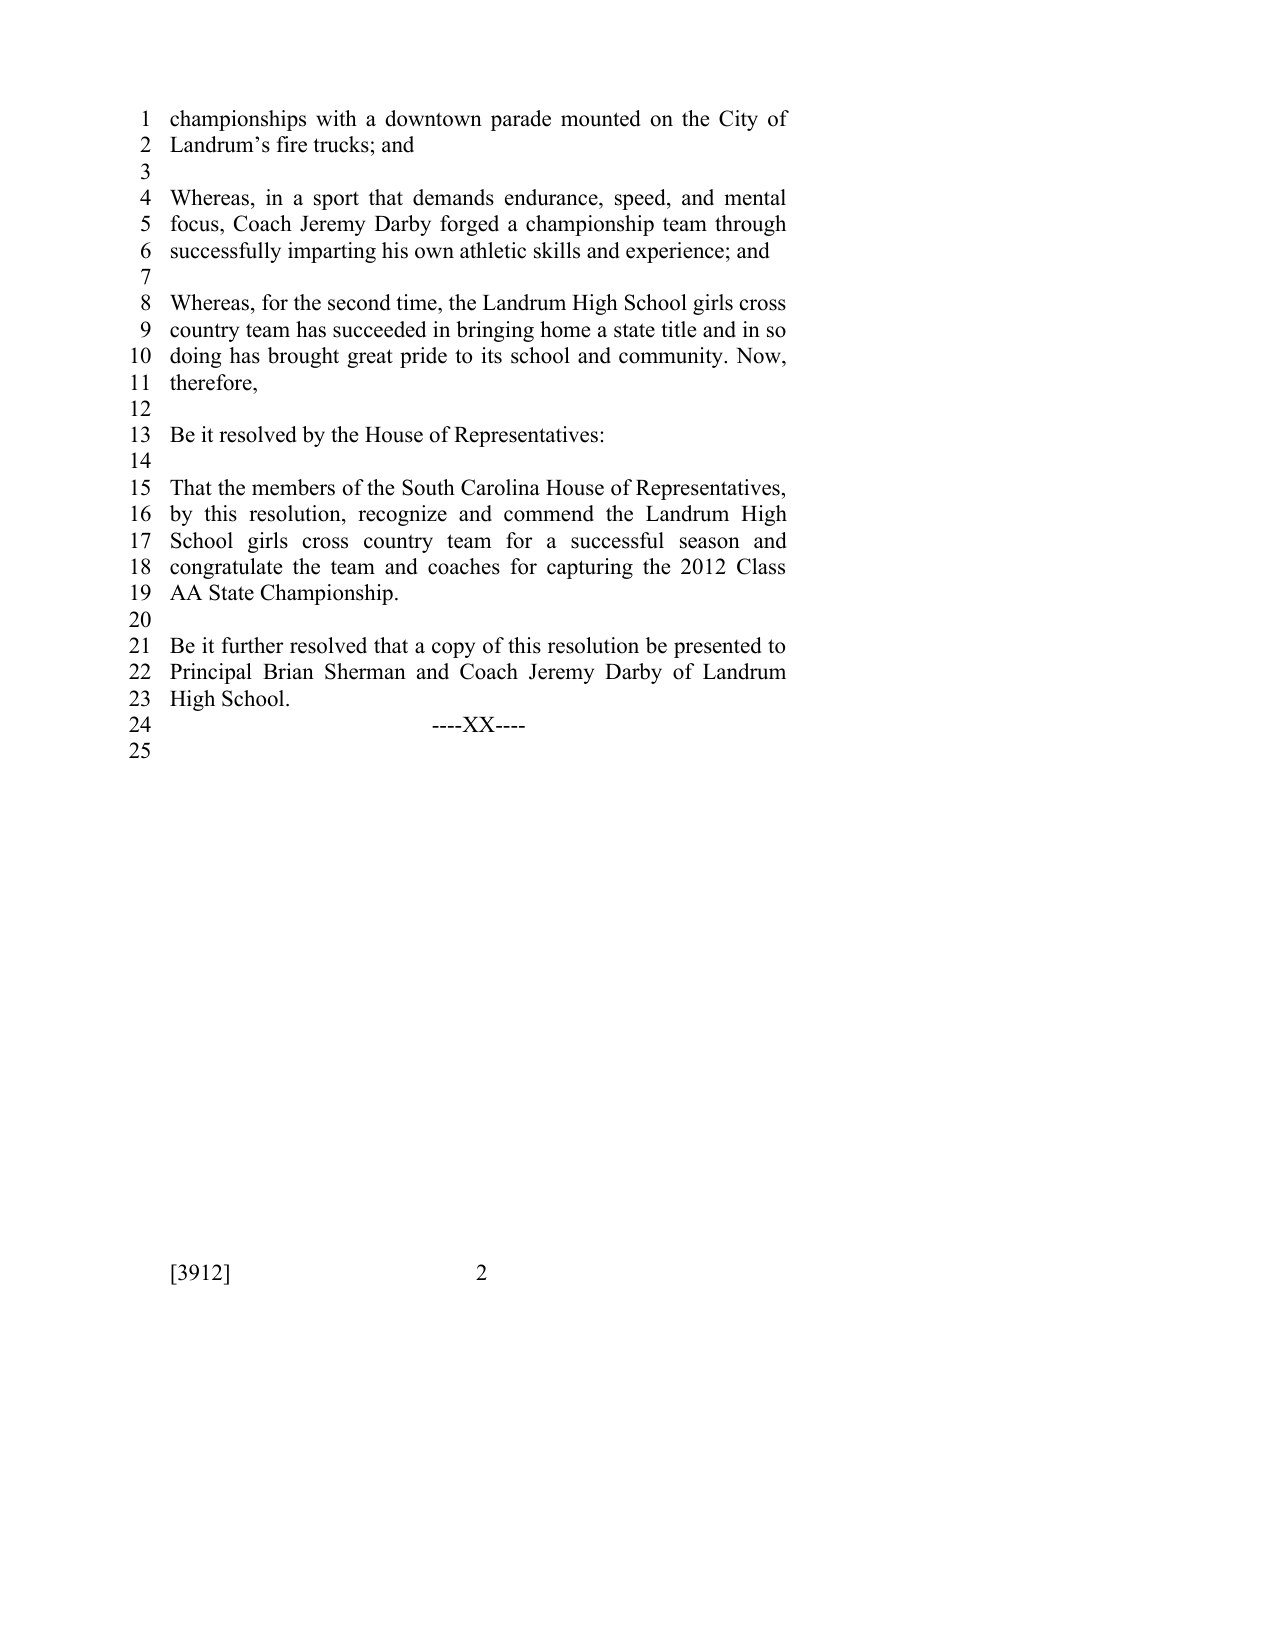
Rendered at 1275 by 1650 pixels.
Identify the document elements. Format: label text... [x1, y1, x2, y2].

text ----XX---- [169, 711, 787, 737]
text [169, 105, 787, 158]
text That the members of the South Carolina House of Representatives, by this resolution, recognize and commend the Landrum High School girls cross country team for a successful season and congratulate the team and coaches for capturing the 2012 Class AA State Championship. [169, 474, 787, 606]
text Be it further resolved that a copy of this resolution be presented to Principal Brian Sherman and Coach Jeremy Darby of Landrum High School. [169, 632, 787, 711]
text Be it resolved by the House of Representatives: [169, 421, 787, 448]
text Whereas, in a sport that demands endurance, speed, and mental focus, Coach Jeremy Darby forged a championship team through successfully imparting his own athletic skills and experience; and [169, 184, 787, 263]
text Whereas, for the second time, the Landrum High School girls cross country team has succeeded in bringing home a state title and in so doing has brought great pride to its school and community. Now, therefore, [169, 289, 787, 395]
